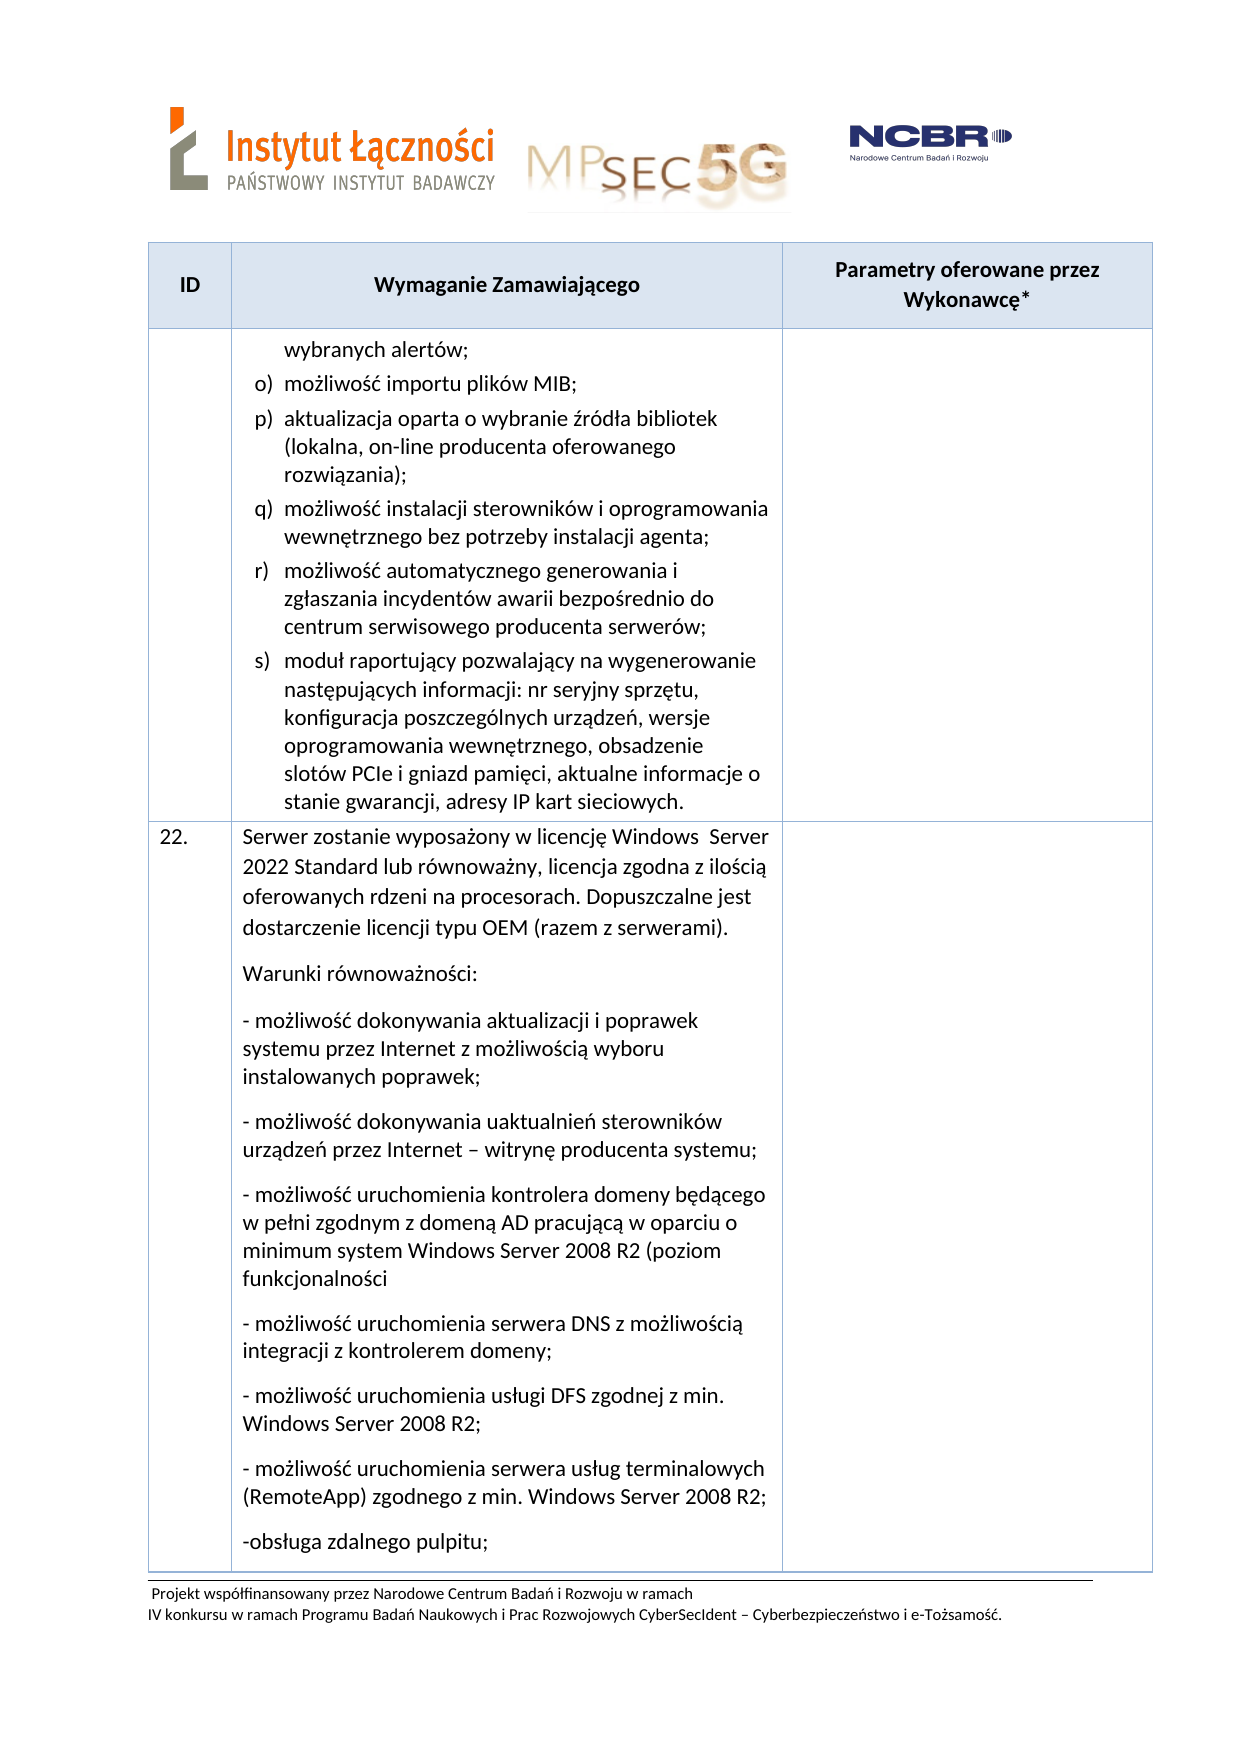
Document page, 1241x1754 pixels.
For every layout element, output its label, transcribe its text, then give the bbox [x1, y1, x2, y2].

table_cell [783, 822, 1152, 1571]
picture [527, 73, 1071, 214]
table_header Wymaganie Zamawiającego [232, 243, 782, 328]
table_cell [783, 329, 1152, 821]
table_cell [149, 329, 231, 821]
table_header ID [149, 243, 231, 328]
table_cell [149, 822, 231, 1571]
table_header Parametry oferowane przez Wykonawcę* [783, 243, 1152, 328]
picture [147, 83, 518, 214]
